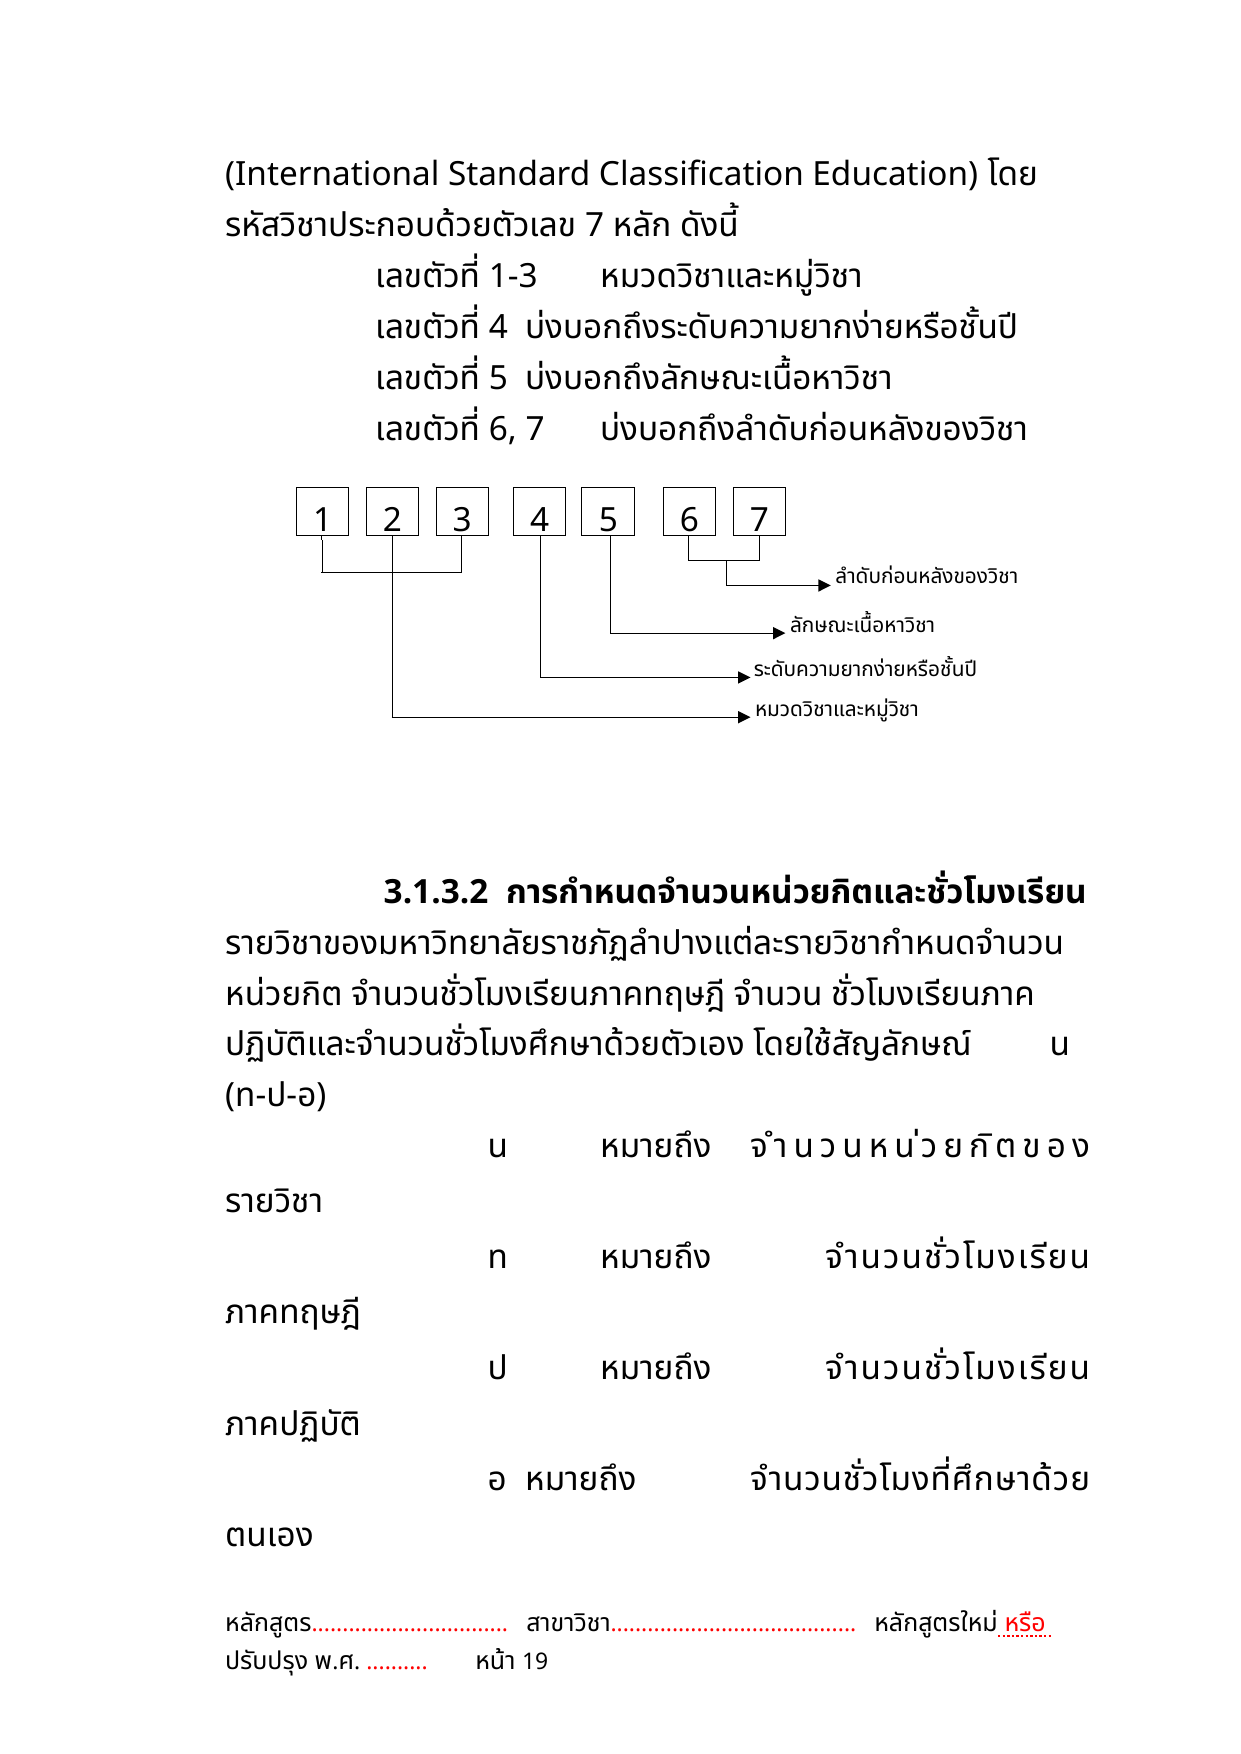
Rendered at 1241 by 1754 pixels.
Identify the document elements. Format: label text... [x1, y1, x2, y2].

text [225, 150, 1090, 251]
text รายวิชาของมหาวิทยาลัยราชภัฏลำปางแต่ละรายวิชากำหนดจำนวน หน่วยกิต จำนวนชั่วโมงเรียนภาคทฤษฎี จำนวน ชั่วโมงเรียนภาคปฏิบัติและจำนวนชั่วโมงศึกษาด้วยตัวเอง โดยใช้สัญลักษณ์ น (ท-ป-อ) [225, 919, 1090, 1121]
text เลขตัวที่ 6, 7 บ่งบอกถึงลำดับก่อนหลังของวิชา [225, 405, 1090, 455]
text เลขตัวที่ 4 บ่งบอกถึงระดับความยากง่ายหรือชั้นปี [225, 303, 1090, 353]
text เลขตัวที่ 1-3 หมวดวิชาและหมู่วิชา [225, 252, 1090, 302]
text ท หมายถึง จำนวนชั่วโมงเรียนภาคทฤษฎี [225, 1233, 1090, 1339]
text 3.1.3.2 การกำหนดจำนวนหน่วยกิตและชั่วโมงเรียน [225, 868, 1090, 919]
text น หมายถึง จำนวนหน่วยกิตของรายวิชา [225, 1122, 1090, 1227]
text เลขตัวที่ 5 บ่งบอกถึงลักษณะเนื้อหาวิชา [225, 354, 1090, 404]
text ป หมายถึง จำนวนชั่วโมงเรียนภาคปฏิบัติ [225, 1344, 1090, 1450]
text อ หมายถึง จำนวนชั่วโมงที่ศึกษาด้วยตนเอง [225, 1455, 1090, 1561]
